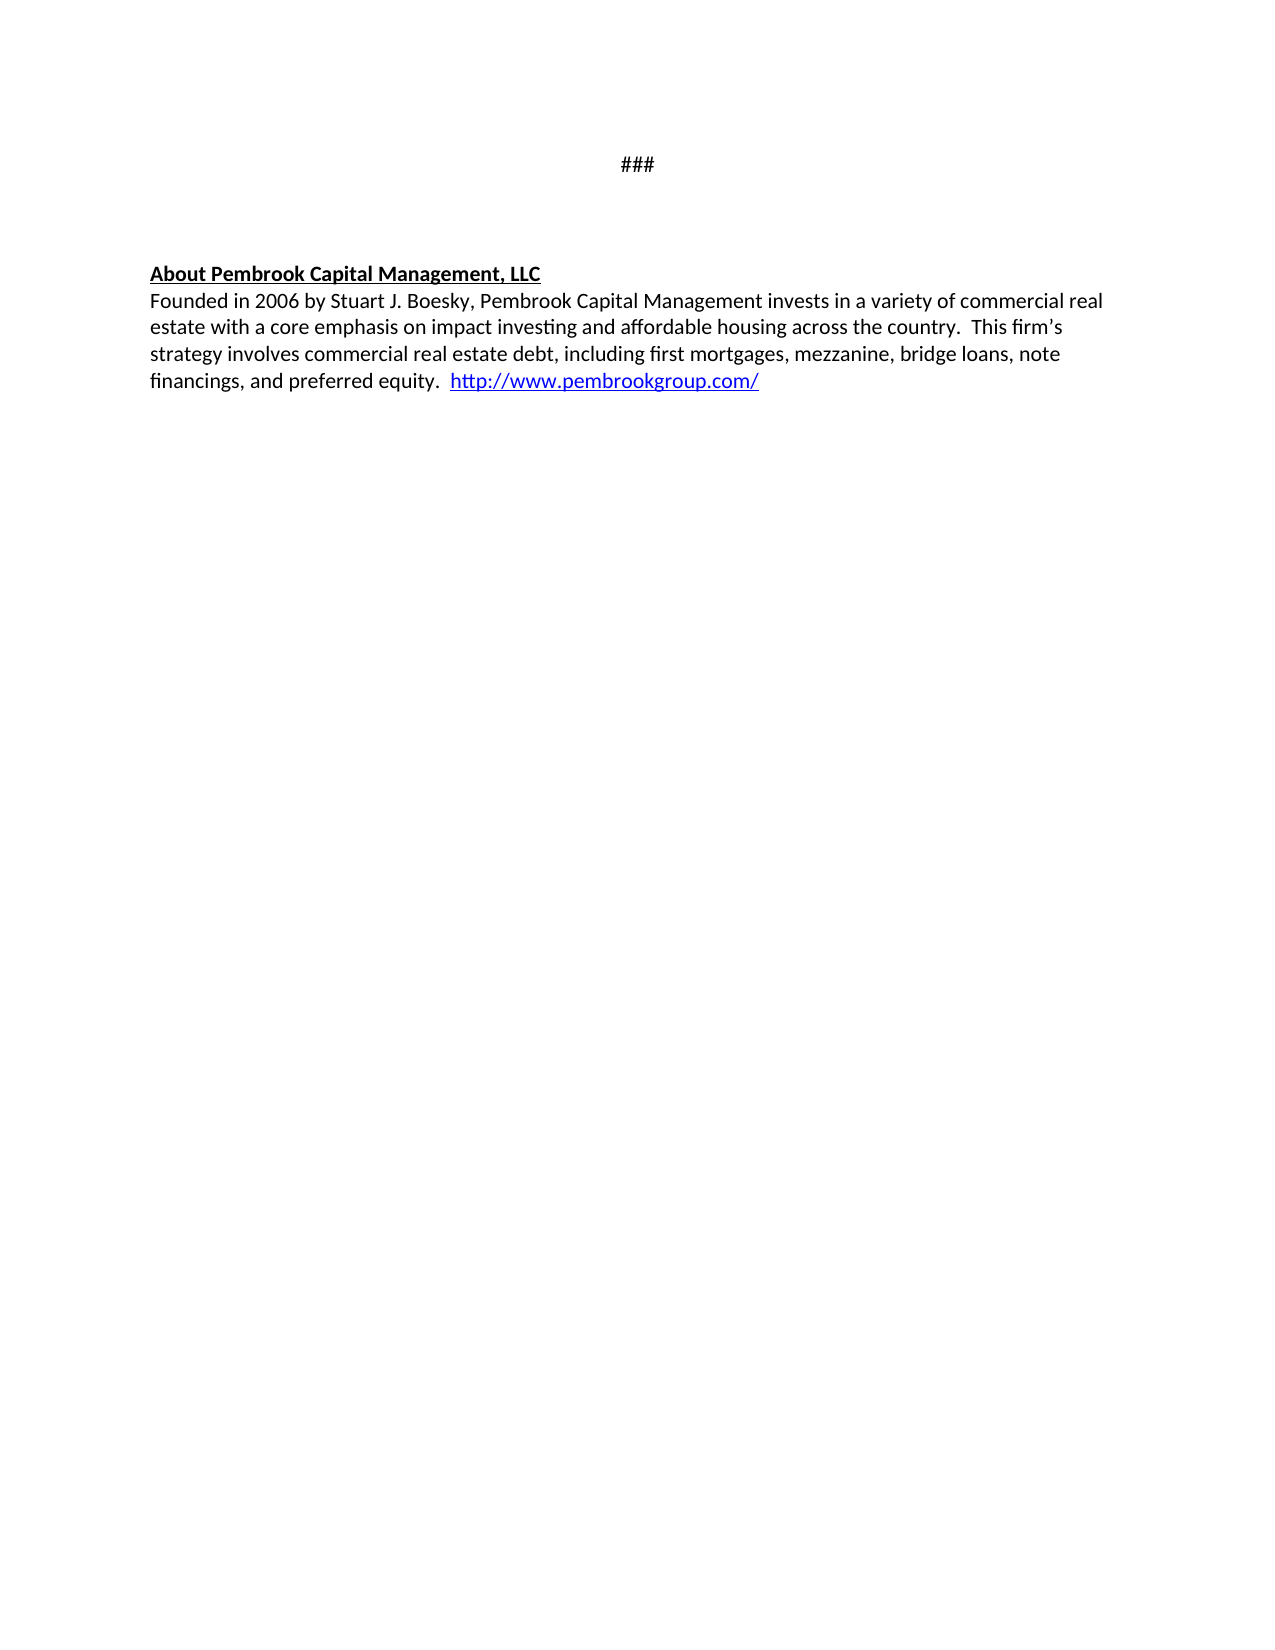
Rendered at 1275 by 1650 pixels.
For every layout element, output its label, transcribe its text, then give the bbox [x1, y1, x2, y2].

text About Pembrook Capital Management, LLC [150, 260, 1125, 287]
text ### [150, 150, 1125, 178]
text Founded in 2006 by Stuart J. Boesky, Pembrook Capital Management invests in a variety of commercial real estate with a core emphasis on impact investing and affordable housing across the country. This firm’s strategy involves commercial real estate debt, including first mortgages, mezzanine, bridge loans, note financings, and preferred equity. http://www.pembrookgroup.com/ [150, 287, 1125, 393]
